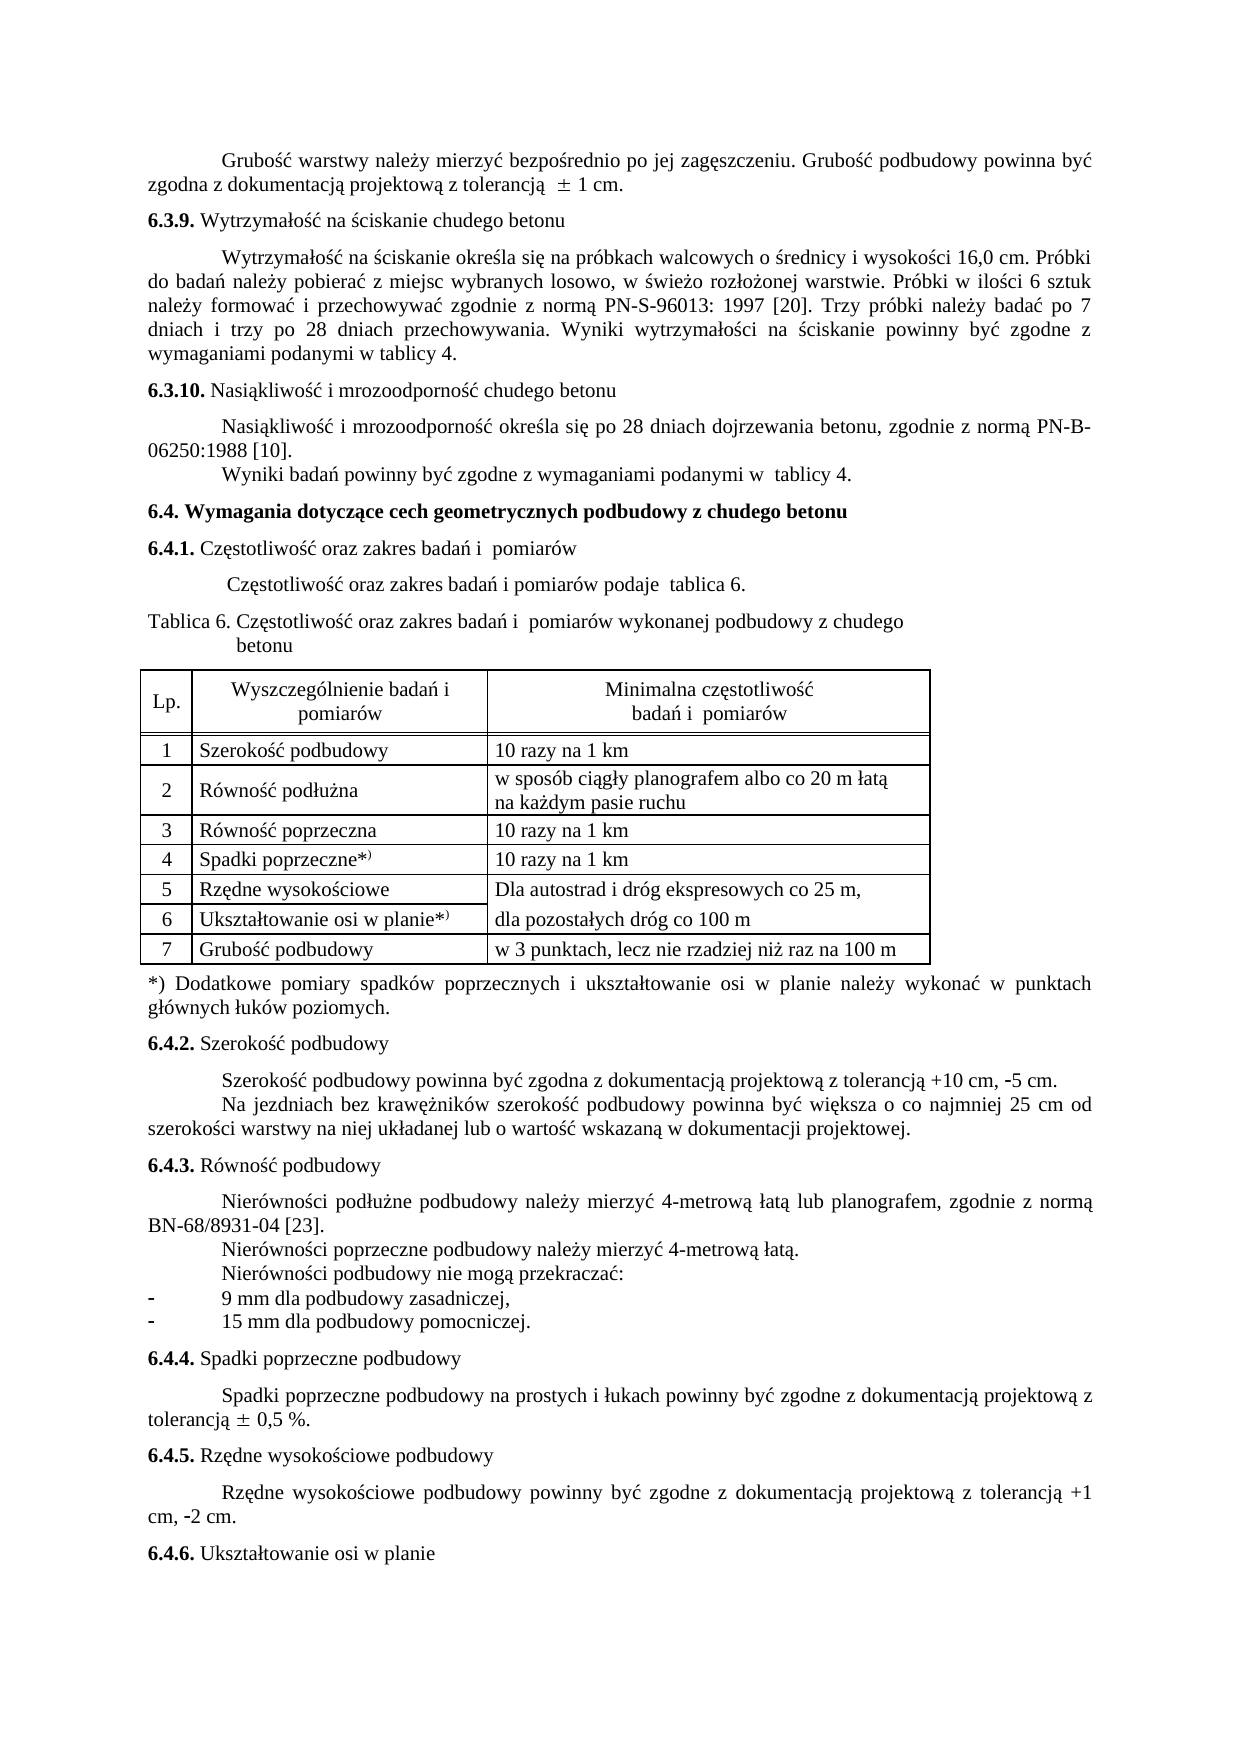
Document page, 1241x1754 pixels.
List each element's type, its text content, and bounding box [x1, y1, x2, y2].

table_cell w 3 punktach, lecz nie rzadziej niż raz na 100 m [488, 935, 929, 963]
table_cell 1 [141, 736, 191, 764]
list 15 mm dla podbudowy pomocniczej. [148, 1309, 1094, 1333]
table_cell Równość podłużna [193, 766, 487, 814]
table_cell Dla autostrad i dróg ekspresowych co 25 m, [488, 875, 929, 903]
list 6.4.6. Ukształtowanie osi w planie [148, 1540, 1094, 1564]
list betonu [148, 633, 1093, 657]
list 6.3.10. Nasiąkliwość i mrozoodporność chudego betonu [148, 378, 1093, 402]
list 6.4.5. Rzędne wysokościowe podbudowy [148, 1443, 1094, 1467]
table_cell 6 [141, 905, 191, 933]
table_cell Rzędne wysokościowe [193, 875, 487, 903]
list 6.3.9. Wytrzymałość na ściskanie chudego betonu [148, 208, 1093, 232]
list 6.4.1. Częstotliwość oraz zakres badań i pomiarów [148, 535, 1093, 559]
table_cell dla pozostałych dróg co 100 m [488, 903, 929, 933]
table_cell 10 razy na 1 km [488, 845, 929, 873]
table_cell Ukształtowanie osi w planie*) [193, 905, 487, 933]
table_cell Grubość podbudowy [193, 935, 487, 963]
table_cell 5 [141, 875, 191, 903]
list Nasiąkliwość i mrozoodporność określa się po 28 dniach dojrzewania betonu, zgodnie z normą PN-B-06250:1988 [10]. [148, 414, 1093, 462]
table_header Wyszczególnienie badań i pomiarów [193, 671, 487, 731]
list Na jezdniach bez krawężników szerokość podbudowy powinna być większa o co najmniej 25 cm od szerokości warstwy na niej układanej lub o wartość wskazaną w dokumentacji projektowej. [148, 1092, 1093, 1140]
list Szerokość podbudowy powinna być zgodna z dokumentacją projektową z tolerancją +10 cm, 5 cm. [148, 1068, 1094, 1092]
table_header Lp. [141, 671, 191, 731]
list *) Dodatkowe pomiary spadków poprzecznych i ukształtowanie osi w planie należy wykonać w punktach głównych łuków poziomych. [148, 971, 1093, 1019]
table_cell 3 [141, 816, 191, 844]
table_cell Spadki poprzeczne*) [193, 845, 487, 873]
list 6.4.3. Równość podbudowy [148, 1153, 1094, 1177]
list Tablica 6. Częstotliwość oraz zakres badań i pomiarów wykonanej podbudowy z chudego [148, 608, 1093, 633]
table_cell Równość poprzeczna [193, 816, 487, 844]
list 9 mm dla podbudowy zasadniczej, [148, 1285, 1094, 1309]
list Wyniki badań powinny być zgodne z wymaganiami podanymi w tablicy 4. [148, 462, 1093, 486]
table_cell Szerokość podbudowy [193, 736, 487, 764]
list Spadki poprzeczne podbudowy na prostych i łukach powinny być zgodne z dokumentacją projektową z tolerancją 0,5 %. [148, 1383, 1094, 1431]
table_cell 4 [141, 845, 191, 873]
list Częstotliwość oraz zakres badań i pomiarów podaje tablica 6. [148, 572, 1093, 596]
table_cell 2 [141, 766, 191, 814]
table_cell 10 razy na 1 km [488, 816, 929, 844]
table_cell 10 razy na 1 km [488, 736, 929, 764]
list Wytrzymałość na ściskanie określa się na próbkach walcowych o średnicy i wysokości 16,0 cm. Próbki do badań należy pobierać z miejsc wybranych losowo, w świeżo rozłożonej warstwie. Próbki w ilości 6 sztuk należy formować i przechowywać zgodnie z normą PN-S-96013: 1997 [20]. Trzy próbki należy badać po 7 dniach i trzy po 28 dniach przechowywania. Wyniki wytrzymałości na ściskanie powinny być zgodne z wymaganiami podanymi w tablicy 4. [148, 245, 1093, 365]
list Grubość warstwy należy mierzyć bezpośrednio po jej zagęszczeniu. Grubość podbudowy powinna być zgodna z dokumentacją projektową z tolerancją 1 cm. [148, 148, 1093, 196]
subtitle 6.4. Wymagania dotyczące cech geometrycznych podbudowy z chudego betonu [148, 499, 1093, 523]
list Rzędne wysokościowe podbudowy powinny być zgodne z dokumentacją projektową z tolerancją +1 cm, 2 cm. [148, 1480, 1094, 1528]
text 6.4.4. Spadki poprzeczne podbudowy [148, 1346, 1094, 1370]
table_cell w sposób ciągły planografem albo co 20 m łatą na każdym pasie ruchu [488, 766, 929, 814]
list Nierówności poprzeczne podbudowy należy mierzyć 4-metrową łatą. [148, 1237, 1094, 1261]
list 6.4.2. Szerokość podbudowy [148, 1031, 1094, 1055]
list Nierówności podbudowy nie mogą przekraczać: [148, 1261, 1094, 1285]
list Nierówności podłużne podbudowy należy mierzyć 4-metrową łatą lub planografem, zgodnie z normą BN-68/8931-04 [23]. [148, 1189, 1094, 1237]
table_cell 7 [141, 935, 191, 963]
table_header Minimalna częstotliwość badań i pomiarów [488, 671, 929, 731]
